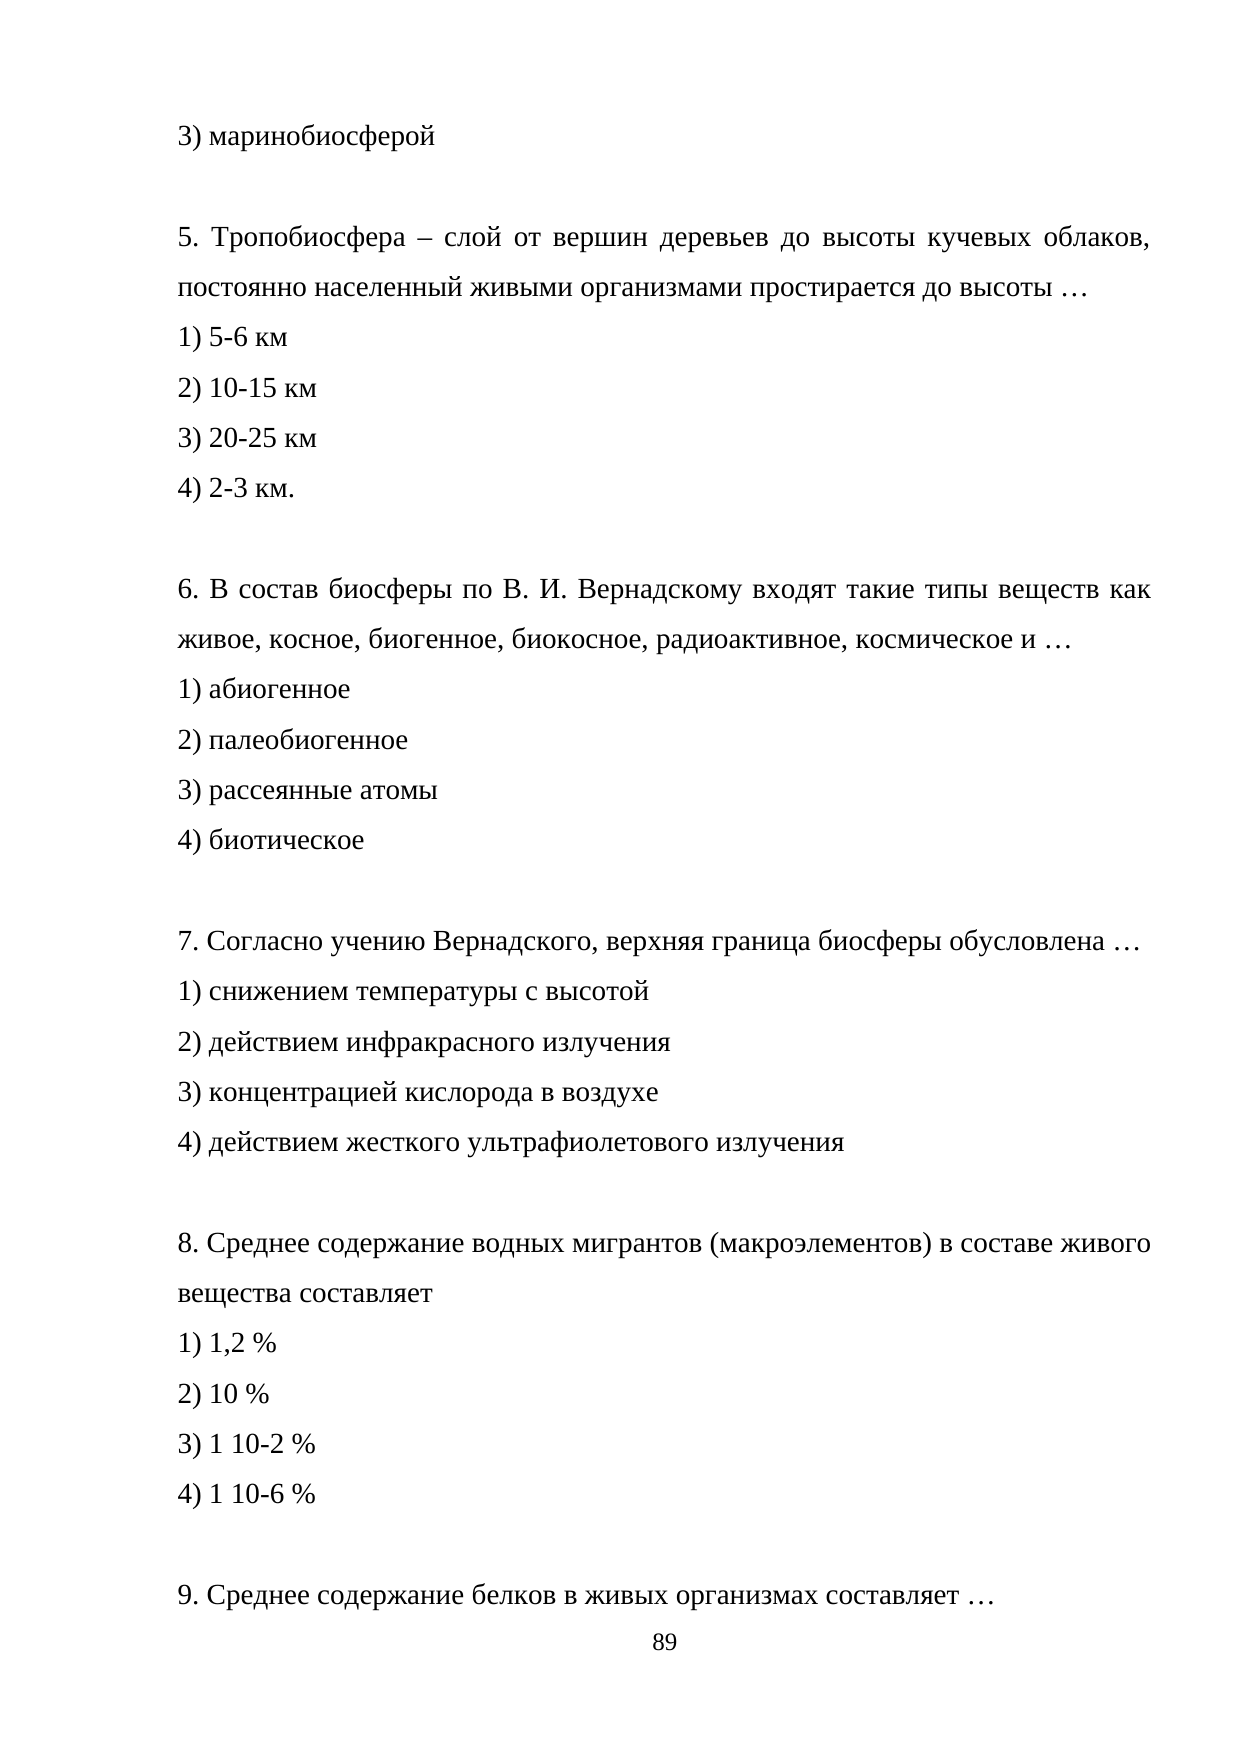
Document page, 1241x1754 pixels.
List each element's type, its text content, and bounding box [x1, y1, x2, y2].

text 3) концентрацией кислорода в воздухе [177, 1074, 1152, 1108]
text 4) 2-3 км. [177, 470, 1152, 504]
text 2) действием инфракрасного излучения [177, 1024, 1152, 1057]
text 7. Согласно учению Вернадского, верхняя граница биосферы обусловлена … [177, 923, 1152, 957]
text 6. В состав биосферы по В. И. Вернадскому входят такие типы веществ как живое, косное, биогенное, биокосное, радиоактивное, космическое и … [177, 571, 1152, 655]
text 2) 10 % [177, 1376, 1152, 1409]
text 4) 1 10-6 % [177, 1477, 1152, 1510]
text 9. Среднее содержание белков в живых организмах составляет … [177, 1577, 1152, 1611]
text 4) биотическое [177, 822, 1152, 856]
text 2) палеобиогенное [177, 722, 1152, 755]
text 4) действием жесткого ультрафиолетового излучения [177, 1124, 1152, 1158]
text 3) 20- [177, 420, 1152, 453]
text 1) 1,2 % [177, 1326, 1152, 1359]
text 1) 5- [177, 319, 1152, 353]
text 5. Тропобиосфера – слой от вершин деревьев до высоты кучевых облаков, постоянно населенный живыми организмами простирается до высоты … [177, 219, 1152, 303]
text 1) снижением температуры с высотой [177, 973, 1152, 1007]
text 1) абиогенное [177, 672, 1152, 705]
text 8. Среднее содержание водных мигрантов (макроэлементов) в составе живого вещества составляет [177, 1225, 1152, 1309]
text 3) 1 10-2 % [177, 1426, 1152, 1460]
text 2) 10- [177, 370, 1152, 403]
text 3) маринобиосферой [177, 118, 1152, 152]
text 3) рассеянные атомы [177, 772, 1152, 806]
